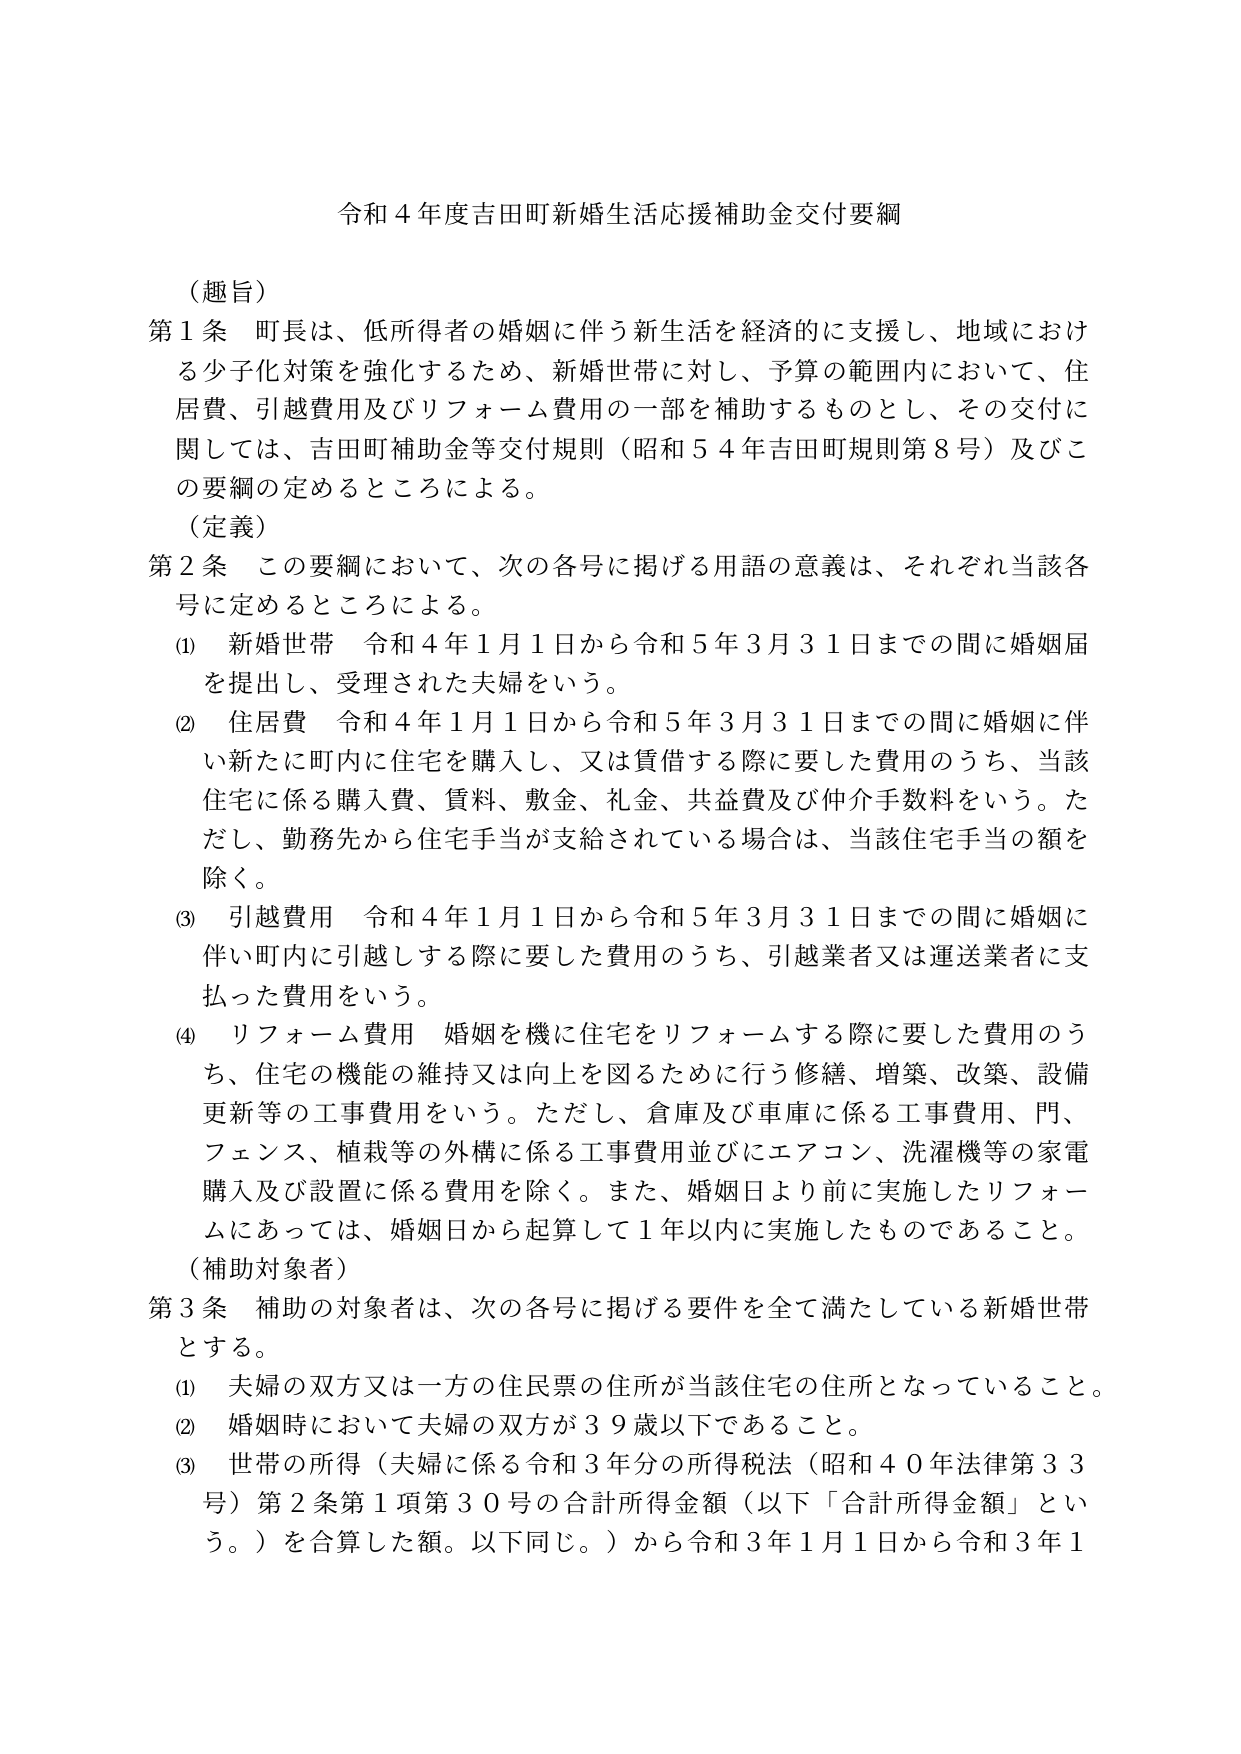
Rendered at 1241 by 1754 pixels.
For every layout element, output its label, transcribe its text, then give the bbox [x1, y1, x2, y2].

text 第１条 町長は、低所得者の婚姻に伴う新生活を経済的に支援し、地域における少子化対策を強化するため、新婚世帯に対し、予算の範囲内において、住居費、引越費用及びリフォーム費用の一部を補助するものとし、その交付に関しては、吉田町補助金等交付規則（昭和５４年吉田町規則第８号）及びこの要綱の定めるところによる。 [148, 311, 1092, 506]
text ⑴ 夫婦の双方又は一方の住民票の住所が当該住宅の住所となっていること。 [148, 1365, 1092, 1404]
text ⑵ 婚姻時において夫婦の双方が３９歳以下であること。 [148, 1404, 1092, 1443]
text ⑴ 新婚世帯 令和４年１月１日から令和５年３月３１日までの間に婚姻届を提出し、受理された夫婦をいう。 [175, 623, 1092, 701]
text ⑵ 住居費 令和４年１月１日から令和５年３月３１日までの間に婚姻に伴い新たに町内に住宅を購入し、又は賃借する際に要した費用のうち、当該住宅に係る購入費、賃料、敷金、礼金、共益費及び仲介手数料をいう。ただし、勤務先から住宅手当が支給されている場合は、当該住宅手当の額を除く。 [175, 701, 1092, 896]
text ⑶ 引越費用 令和４年１月１日から令和５年３月３１日までの間に婚姻に伴い町内に引越しする際に要した費用のうち、引越業者又は運送業者に支払った費用をいう。 [175, 896, 1092, 1014]
text 令和４年度吉田町新婚生活応援補助金交付要綱 [148, 193, 1092, 232]
text （趣旨） [148, 271, 1092, 311]
text （定義） [148, 506, 1092, 545]
text 第２条 この要綱において、次の各号に掲げる用語の意義は、それぞれ当該各号に定めるところによる。 [148, 545, 1092, 623]
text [175, 1443, 1092, 1561]
text （補助対象者） [148, 1248, 1092, 1287]
text 第３条 補助の対象者は、次の各号に掲げる要件を全て満たしている新婚世帯とする。 [148, 1287, 1092, 1365]
text ⑷ リフォーム費用 婚姻を機に住宅をリフォームする際に要した費用のうち、住宅の機能の維持又は向上を図るために行う修繕、増築、改築、設備更新等の工事費用をいう。ただし、倉庫及び車庫に係る工事費用、門、フェンス、植栽等の外構に係る工事費用並びにエアコン、洗濯機等の家電購入及び設置に係る費用を除く。また、婚姻日より前に実施したリフォームにあっては、婚姻日から起算して１年以内に実施したものであること。 [175, 1014, 1092, 1248]
